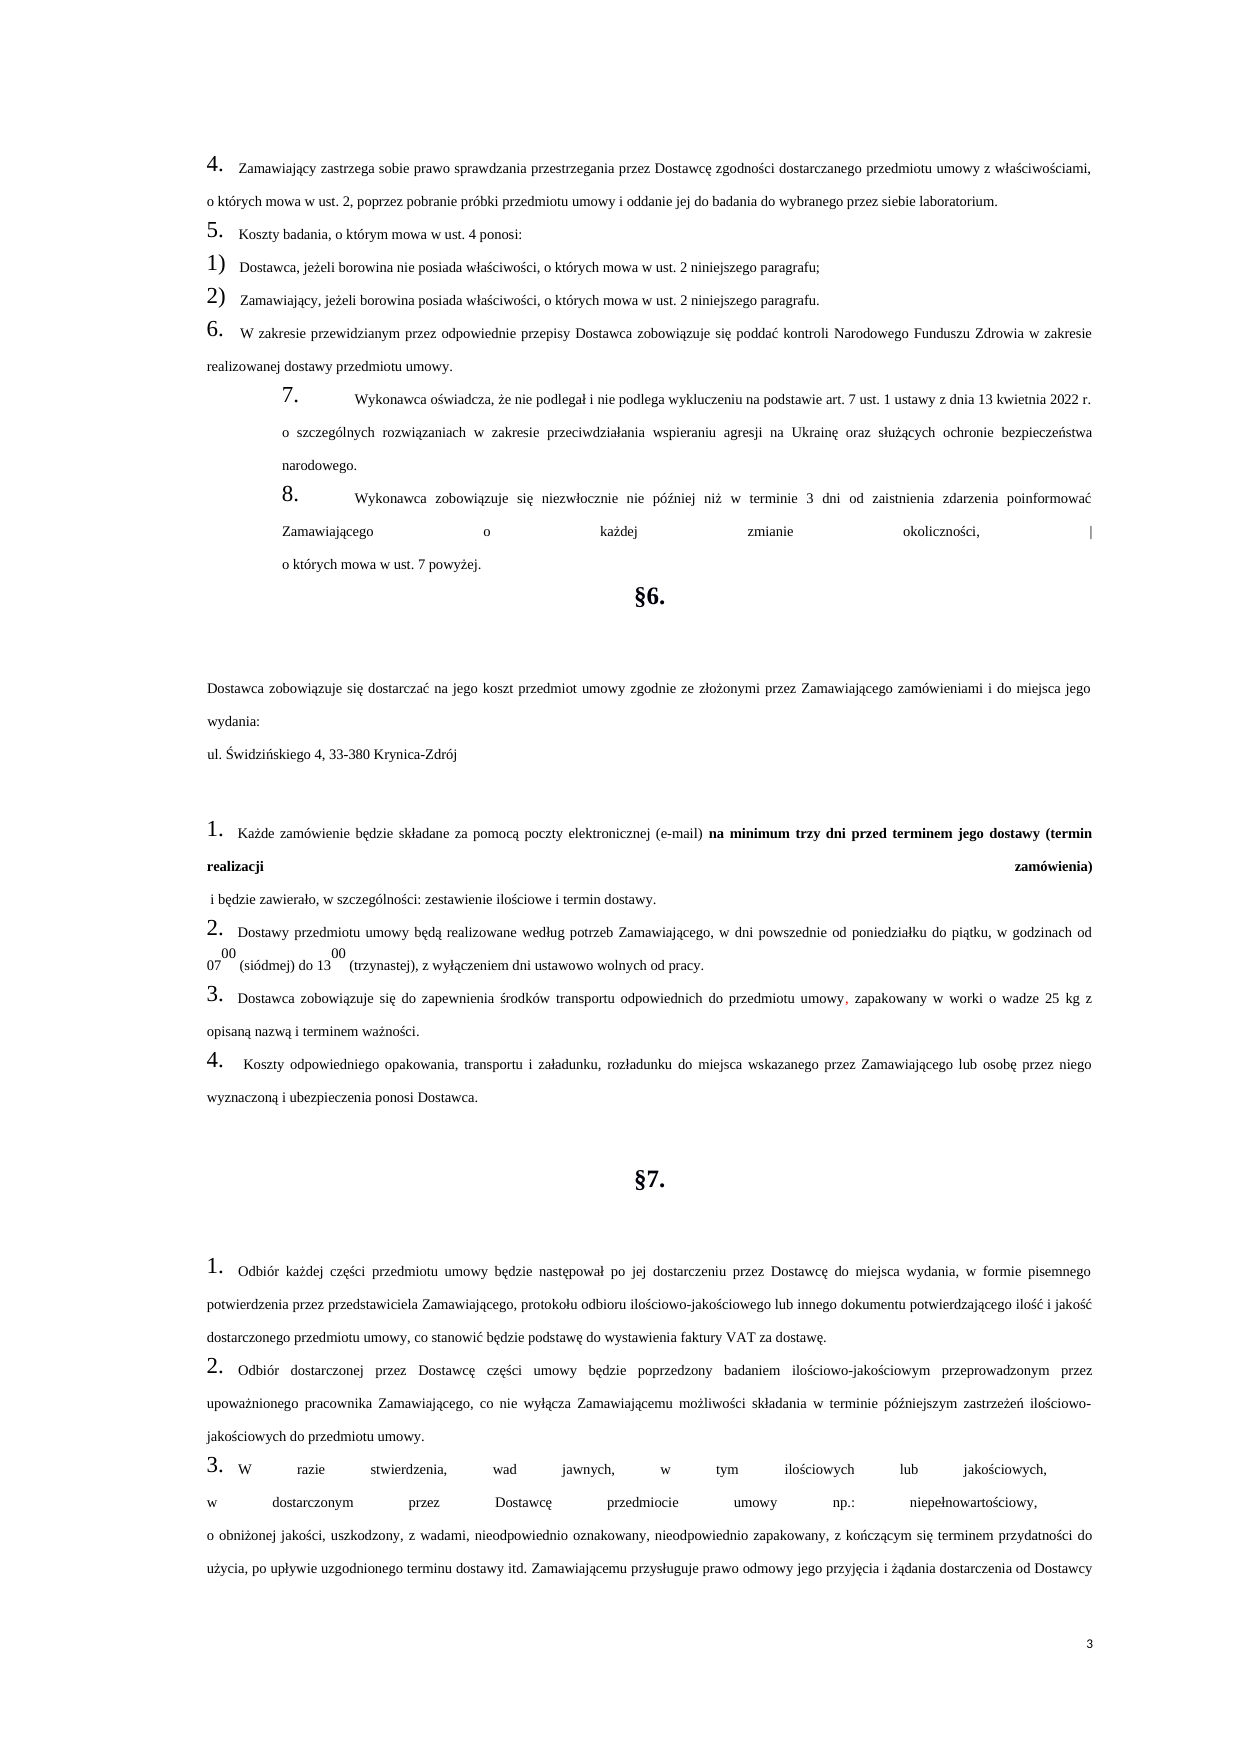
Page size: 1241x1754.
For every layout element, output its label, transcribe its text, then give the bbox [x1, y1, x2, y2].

text §7. [206, 1164, 1092, 1192]
list Wykonawca zobowiązuje się niezwłocznie nie później niż w terminie 3 dni od zaistnienia zdarzenia poinformować Zamawiającego o każdej zmianie okoliczności, | o których mowa w ust. 7 powyżej. [282, 478, 1092, 573]
list Dostawca zobowiązuje się do zapewnienia środków transportu odpowiednich do przedmiotu umowy, zapakowany w worki o wadze 25 kg z opisaną nazwą i terminem ważności. [206, 978, 1092, 1039]
list Odbiór każdej części przedmiotu umowy będzie następował po jej dostarczeniu przez Dostawcę do miejsca wydania, w formie pisemnego potwierdzenia przez przedstawiciela Zamawiającego, protokołu odbioru ilościowo-jakościowego lub innego dokumentu potwierdzającego ilość i jakość dostarczonego przedmiotu umowy, co stanowić będzie podstawę do wystawienia faktury VAT za dostawę. [206, 1251, 1092, 1345]
list Zamawiający zastrzega sobie prawo sprawdzania przestrzegania przez Dostawcę zgodności dostarczanego przedmiotu umowy z właściwościami, o których mowa w ust. 2, poprzez pobranie próbki przedmiotu umowy i oddanie jej do badania do wybranego przez siebie laboratorium. [206, 148, 1092, 209]
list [206, 1449, 1092, 1577]
list Dostawy przedmiotu umowy będą realizowane według potrzeb Zamawiającego, w dni powszednie od poniedziałku do piątku, w godzinach od 0700 (siódmej) do 1300 (trzynastej), z wyłączeniem dni ustawowo wolnych od pracy. [206, 912, 1092, 973]
list Odbiór dostarczonej przez Dostawcę części umowy będzie poprzedzony badaniem ilościowo-jakościowym przeprowadzonym przez upoważnionego pracownika Zamawiającego, co nie wyłącza Zamawiającemu możliwości składania w terminie późniejszym zastrzeżeń ilościowo-jakościowych do przedmiotu umowy. [206, 1350, 1092, 1444]
list Koszty odpowiedniego opakowania, transportu i załadunku, rozładunku do miejsca wskazanego przez Zamawiającego lub osobę przez niego wyznaczoną i ubezpieczenia ponosi Dostawca. [206, 1044, 1092, 1106]
list Wykonawca oświadcza, że nie podlegał i nie podlega wykluczeniu na podstawie art. 7 ust. 1 ustawy z dnia 13 kwietnia 2022 r. o szczególnych rozwiązaniach w zakresie przeciwdziałania wspieraniu agresji na Ukrainę oraz służących ochronie bezpieczeństwa narodowego. [282, 379, 1092, 474]
list Koszty badania, o którym mowa w ust. 4 ponosi: [206, 214, 1092, 242]
text Dostawca zobowiązuje się dostarczać na jego koszt przedmiot umowy zgodnie ze złożonymi przez Zamawiającego zamówieniami i do miejsca jego wydania: ul. Świdzińskiego 4, 33-380 Krynica-Zdrój [207, 668, 1092, 763]
list Dostawca, jeżeli borowina nie posiada właściwości, o których mowa w ust. 2 niniejszego paragrafu; [206, 247, 1092, 276]
list Zamawiający, jeżeli borowina posiada właściwości, o których mowa w ust. 2 niniejszego paragrafu. [206, 280, 1092, 308]
list W zakresie przewidzianym przez odpowiednie przepisy Dostawca zobowiązuje się poddać kontroli Narodowego Funduszu Zdrowia w zakresie realizowanej dostawy przedmiotu umowy. [206, 313, 1092, 374]
list Każde zamówienie będzie składane za pomocą poczty elektronicznej (e-mail) na minimum trzy dni przed terminem jego dostawy (termin realizacji zamówienia) i będzie zawierało, w szczególności: zestawienie ilościowe i termin dostawy. [206, 813, 1092, 907]
text §6. [206, 581, 1092, 610]
